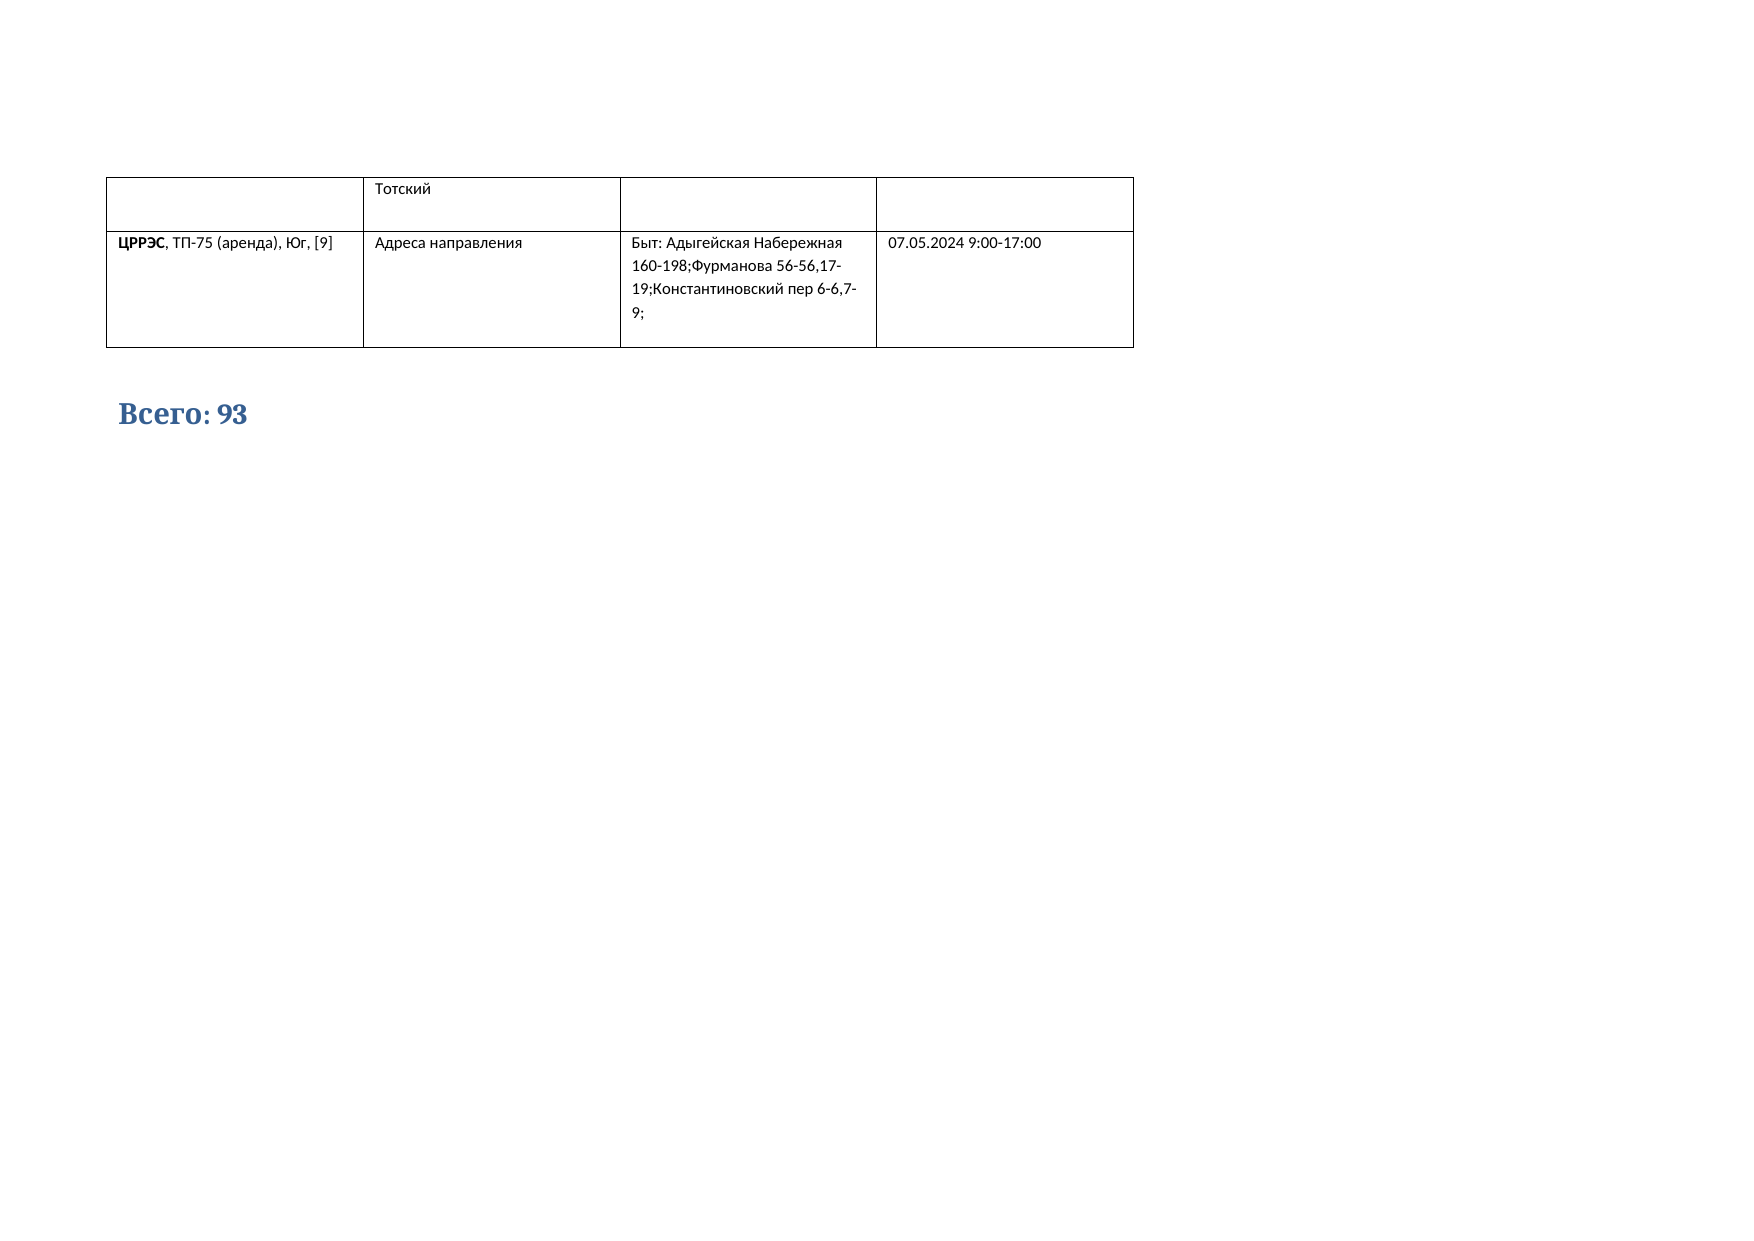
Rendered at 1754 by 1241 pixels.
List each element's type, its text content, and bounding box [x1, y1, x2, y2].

subtitle Всего: 93 [118, 398, 1636, 432]
table_cell 07.05.2024 9:00-17:00 [877, 232, 1133, 347]
table_cell Адреса направления [364, 232, 620, 347]
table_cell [621, 178, 876, 231]
table_cell Быт: Адыгейская Набережная 160-198;Фурманова 56-56,17-19;Константиновский пер 6-6,7-9; [621, 232, 876, 347]
table_cell ЦРРЭС, ТП-75 (аренда), Юг, [9] [107, 232, 363, 347]
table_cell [364, 178, 620, 231]
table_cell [877, 178, 1133, 231]
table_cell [107, 178, 363, 231]
